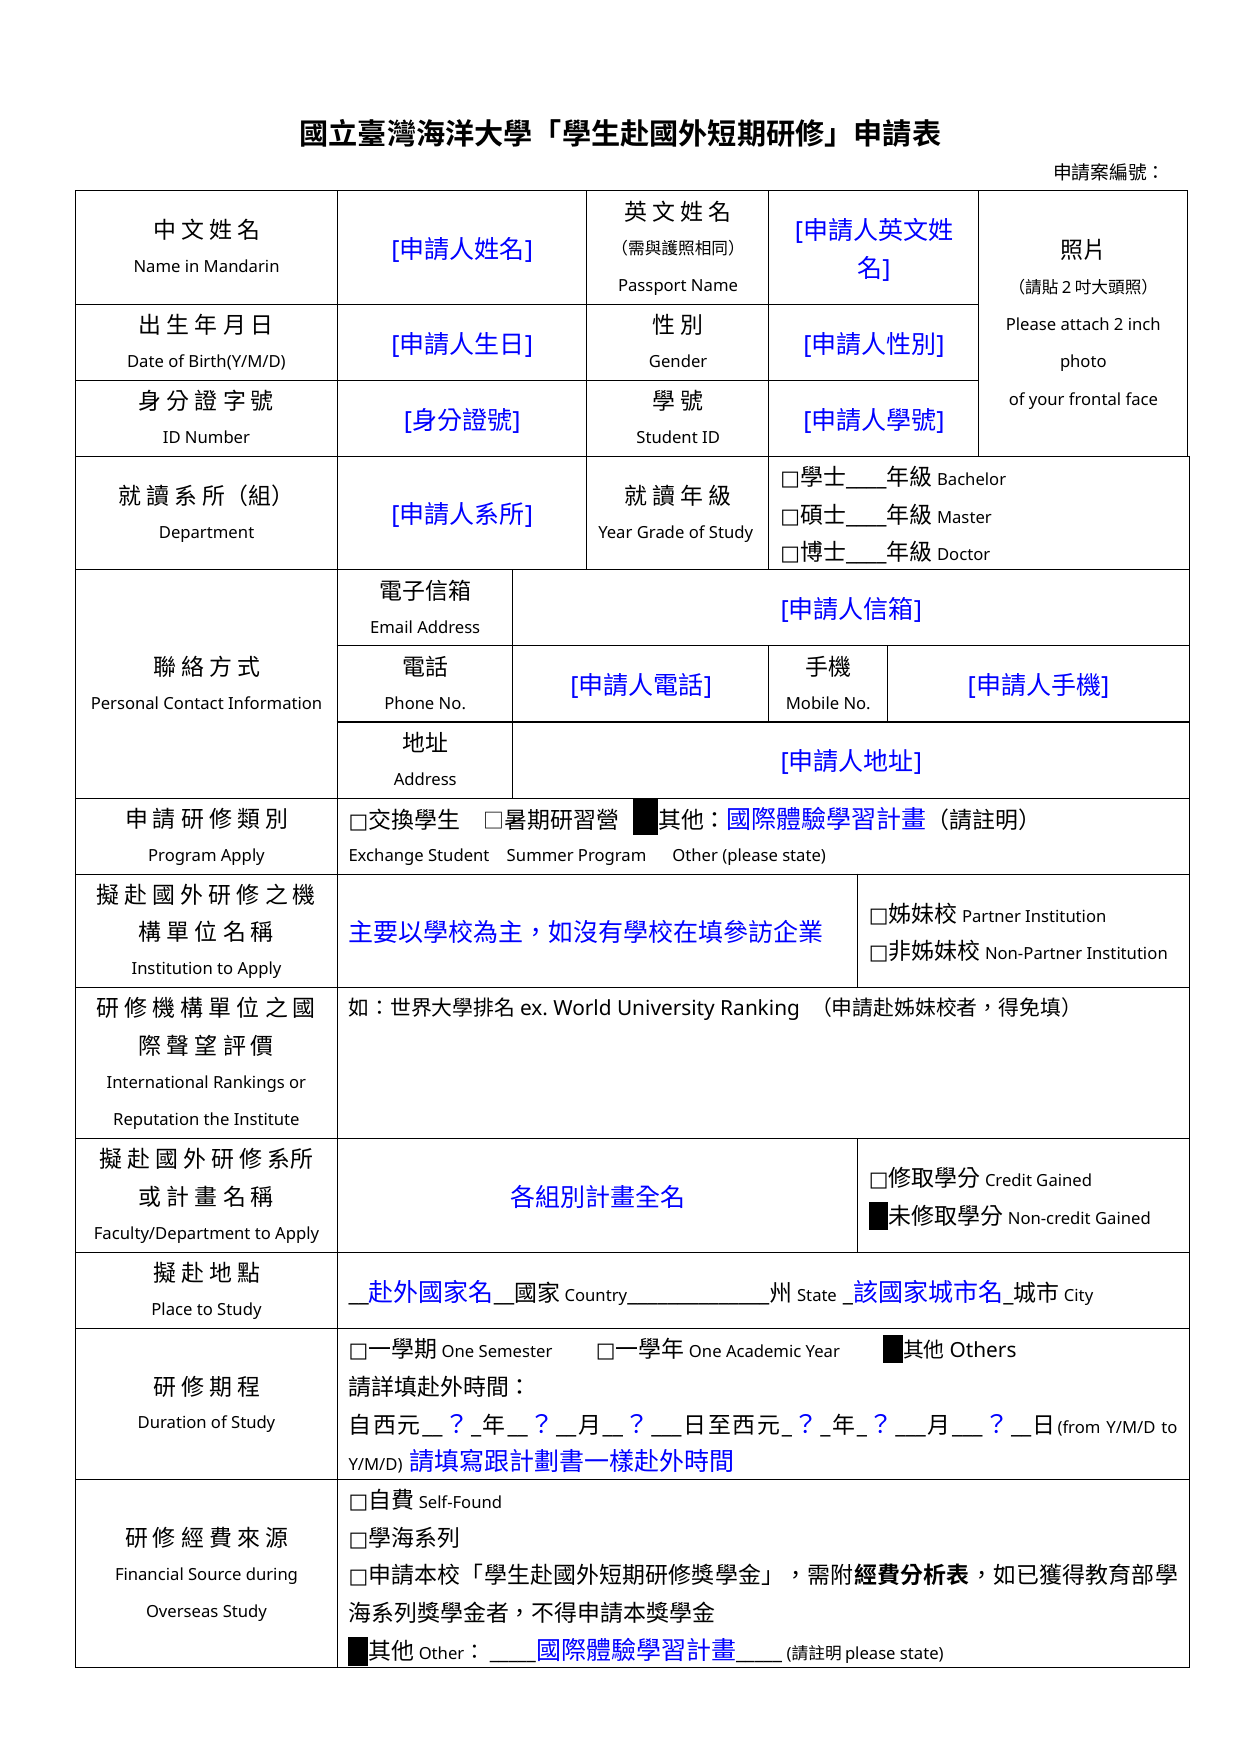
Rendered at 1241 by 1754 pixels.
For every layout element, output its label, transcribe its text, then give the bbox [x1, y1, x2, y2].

table_cell 性 別 Gender [587, 305, 768, 380]
table_header 照片 （請貼2吋大頭照） Please attach 2 inch photo of your frontal face [979, 191, 1187, 456]
table_cell [申請人生日] [338, 305, 586, 380]
table_cell 就 讀 年 級 Year Grade of Study [587, 457, 768, 569]
table_cell 聯 絡 方 式 Personal Contact Information [76, 570, 337, 797]
table_cell 研 修 期 程 Duration of Study [76, 1329, 337, 1479]
table_cell [申請人地址] [513, 723, 1189, 797]
table_header 英 文 姓 名 （需與護照相同） Passport Name [587, 191, 768, 304]
table_cell □自費Self-Found □學海系列 □申請本校「學生赴國外短期研修獎學金」，需附經費分析表，如已獲得教育部學海系列獎學金者，不得申請本獎學金 ■其他Other： _____國際體驗學習計畫_____ (請註明please state) [338, 1480, 1189, 1667]
table_cell [申請人信箱] [513, 570, 1189, 645]
table_cell 就 讀 系 所（組） Department [76, 457, 337, 569]
table_cell [申請人性別] [769, 305, 978, 380]
text 申請案編號： [75, 153, 1165, 190]
table_cell □姊妹校Partner Institution □非姊妹校Non-Partner Institution [858, 875, 1189, 987]
table_cell 手機 Mobile No. [769, 646, 887, 721]
table_cell 各組別計畫全名 [338, 1139, 857, 1252]
table_cell 地址 Address [338, 723, 512, 797]
table_cell □一學期One Semester □一學年One Academic Year ■其他 Others 請詳填赴外時間： 自西元__？_年__？__月__？___日至西元_？_年_？___月___？__日(from Y/M/D to Y/M/D) 請填寫跟計劃書一樣赴外時間 [338, 1329, 1189, 1479]
table_cell 申 請 研 修 類 別 Program Apply [76, 799, 337, 873]
table_cell 研 修 經 費 來 源 Financial Source during Overseas Study [76, 1480, 337, 1667]
table_cell 擬 赴 地 點 Place to Study [76, 1253, 337, 1328]
table_cell [申請人學號] [769, 381, 978, 456]
table_cell 電話 Phone No. [338, 646, 512, 721]
table_header [申請人姓名] [338, 191, 586, 304]
table_cell [申請人系所] [338, 457, 586, 569]
table_cell [身分證號] [338, 381, 586, 456]
table_cell 如：世界大學排名 ex. World University Ranking （申請赴姊妹校者，得免填） [338, 988, 1189, 1138]
table_cell 身 分 證 字 號 ID Number [76, 381, 337, 456]
table_cell □修取學分 Credit Gained ■未修取學分 Non-credit Gained [858, 1139, 1189, 1252]
table_cell 出 生 年 月 日 Date of Birth(Y/M/D) [76, 305, 337, 380]
table_cell 電子信箱 Email Address [338, 570, 512, 645]
table_cell [申請人電話] [513, 646, 768, 721]
table_cell □交換學生 □暑期研習營 ■其他：國際體驗學習計畫（請註明） Exchange Student Summer Program Other (please state) [338, 799, 1189, 873]
table_cell 擬 赴 國 外 研 修 之 機 構 單 位 名 稱 Institution to Apply [76, 875, 337, 987]
table_cell 學 號 Student ID [587, 381, 768, 456]
table_cell 研 修 機 構 單 位 之 國 際 聲 望 評 價 International Rankings or Reputation the Institute [76, 988, 337, 1138]
table_cell 擬 赴 國 外 研 修 系所 或 計 畫 名 稱 Faculty/Department to Apply [76, 1139, 337, 1252]
table_header 中 文 姓 名 Name in Mandarin [76, 191, 337, 304]
table_cell 主要以學校為主，如沒有學校在填參訪企業 [338, 875, 857, 987]
table_cell __赴外國家名__國家Country______________州State _該國家城市名_城市City [338, 1253, 1189, 1328]
table_cell □學士____年級Bachelor □碩士____年級Master □博士____年級Doctor [769, 457, 1189, 569]
table_header [申請人英文姓名] [769, 191, 978, 304]
text 國立臺灣海洋大學「學生赴國外短期研修」申請表 [75, 110, 1165, 153]
table_cell [申請人手機] [888, 646, 1189, 721]
